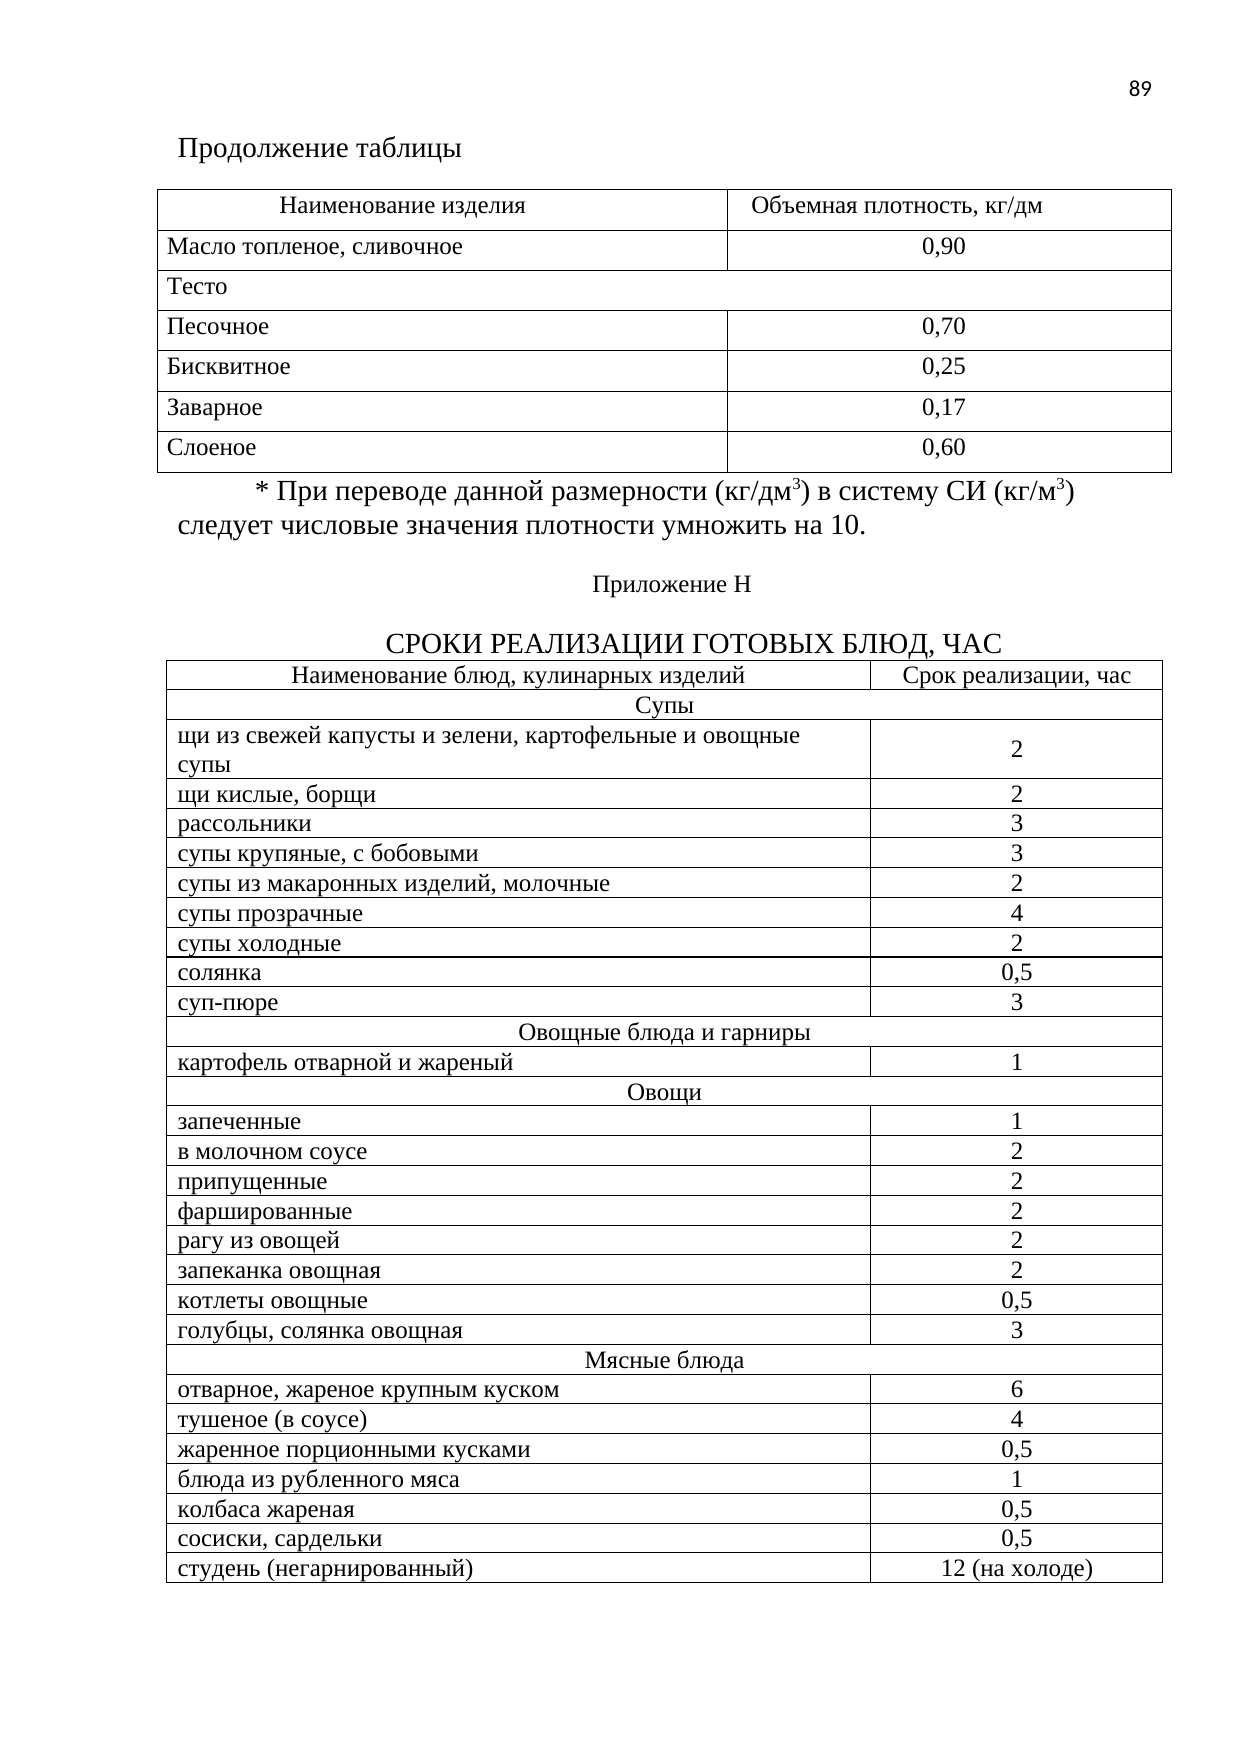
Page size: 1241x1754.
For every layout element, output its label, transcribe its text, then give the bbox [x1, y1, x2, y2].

text Продолжение таблицы [177, 130, 1152, 163]
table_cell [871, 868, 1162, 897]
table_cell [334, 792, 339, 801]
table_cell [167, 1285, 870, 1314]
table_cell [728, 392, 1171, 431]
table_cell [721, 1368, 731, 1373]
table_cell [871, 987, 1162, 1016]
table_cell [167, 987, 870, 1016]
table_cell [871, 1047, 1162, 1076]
text * При переводе данной размерности (кг/дм3) в систему СИ (кг/м3) [177, 473, 1152, 507]
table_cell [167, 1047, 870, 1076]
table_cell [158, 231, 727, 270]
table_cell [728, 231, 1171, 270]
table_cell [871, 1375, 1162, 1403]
text Приложение Н [177, 569, 1152, 598]
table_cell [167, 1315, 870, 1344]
text СРОКИ РЕАЛИЗАЦИИ ГОТОВЫХ БЛЮД, ЧАС [177, 626, 1152, 659]
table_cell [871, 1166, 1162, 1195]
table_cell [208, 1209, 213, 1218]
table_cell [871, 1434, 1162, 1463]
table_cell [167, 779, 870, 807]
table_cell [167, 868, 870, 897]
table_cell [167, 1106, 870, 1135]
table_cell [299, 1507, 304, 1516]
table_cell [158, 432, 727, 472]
text следует числовые значения плотности умножить на 10. [177, 507, 1152, 540]
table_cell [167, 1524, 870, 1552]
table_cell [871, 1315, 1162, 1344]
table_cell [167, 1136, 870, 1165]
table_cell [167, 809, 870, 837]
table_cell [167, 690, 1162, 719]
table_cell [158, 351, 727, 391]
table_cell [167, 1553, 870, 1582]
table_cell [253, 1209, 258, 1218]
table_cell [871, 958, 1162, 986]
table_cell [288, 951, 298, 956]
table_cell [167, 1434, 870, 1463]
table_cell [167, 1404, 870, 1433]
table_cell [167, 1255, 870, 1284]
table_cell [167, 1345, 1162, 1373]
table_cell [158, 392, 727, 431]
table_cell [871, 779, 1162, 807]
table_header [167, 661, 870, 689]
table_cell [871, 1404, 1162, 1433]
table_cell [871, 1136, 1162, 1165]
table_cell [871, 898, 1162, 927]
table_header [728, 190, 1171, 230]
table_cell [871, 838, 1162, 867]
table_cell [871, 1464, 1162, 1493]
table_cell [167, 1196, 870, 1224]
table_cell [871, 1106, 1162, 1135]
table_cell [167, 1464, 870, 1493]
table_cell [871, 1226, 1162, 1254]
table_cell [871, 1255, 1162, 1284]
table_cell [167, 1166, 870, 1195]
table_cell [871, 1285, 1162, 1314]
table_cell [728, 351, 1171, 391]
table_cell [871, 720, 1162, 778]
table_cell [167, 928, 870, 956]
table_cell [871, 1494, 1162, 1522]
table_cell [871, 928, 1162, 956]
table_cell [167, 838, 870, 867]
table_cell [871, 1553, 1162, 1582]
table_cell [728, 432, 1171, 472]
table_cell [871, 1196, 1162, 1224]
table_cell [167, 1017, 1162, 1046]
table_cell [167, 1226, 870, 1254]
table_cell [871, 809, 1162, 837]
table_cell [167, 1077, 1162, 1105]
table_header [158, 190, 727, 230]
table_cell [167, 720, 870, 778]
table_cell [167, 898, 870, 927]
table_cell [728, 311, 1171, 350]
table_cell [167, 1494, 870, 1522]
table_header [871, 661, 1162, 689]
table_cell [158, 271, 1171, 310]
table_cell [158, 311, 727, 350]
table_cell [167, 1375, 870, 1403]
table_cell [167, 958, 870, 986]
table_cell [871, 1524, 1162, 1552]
